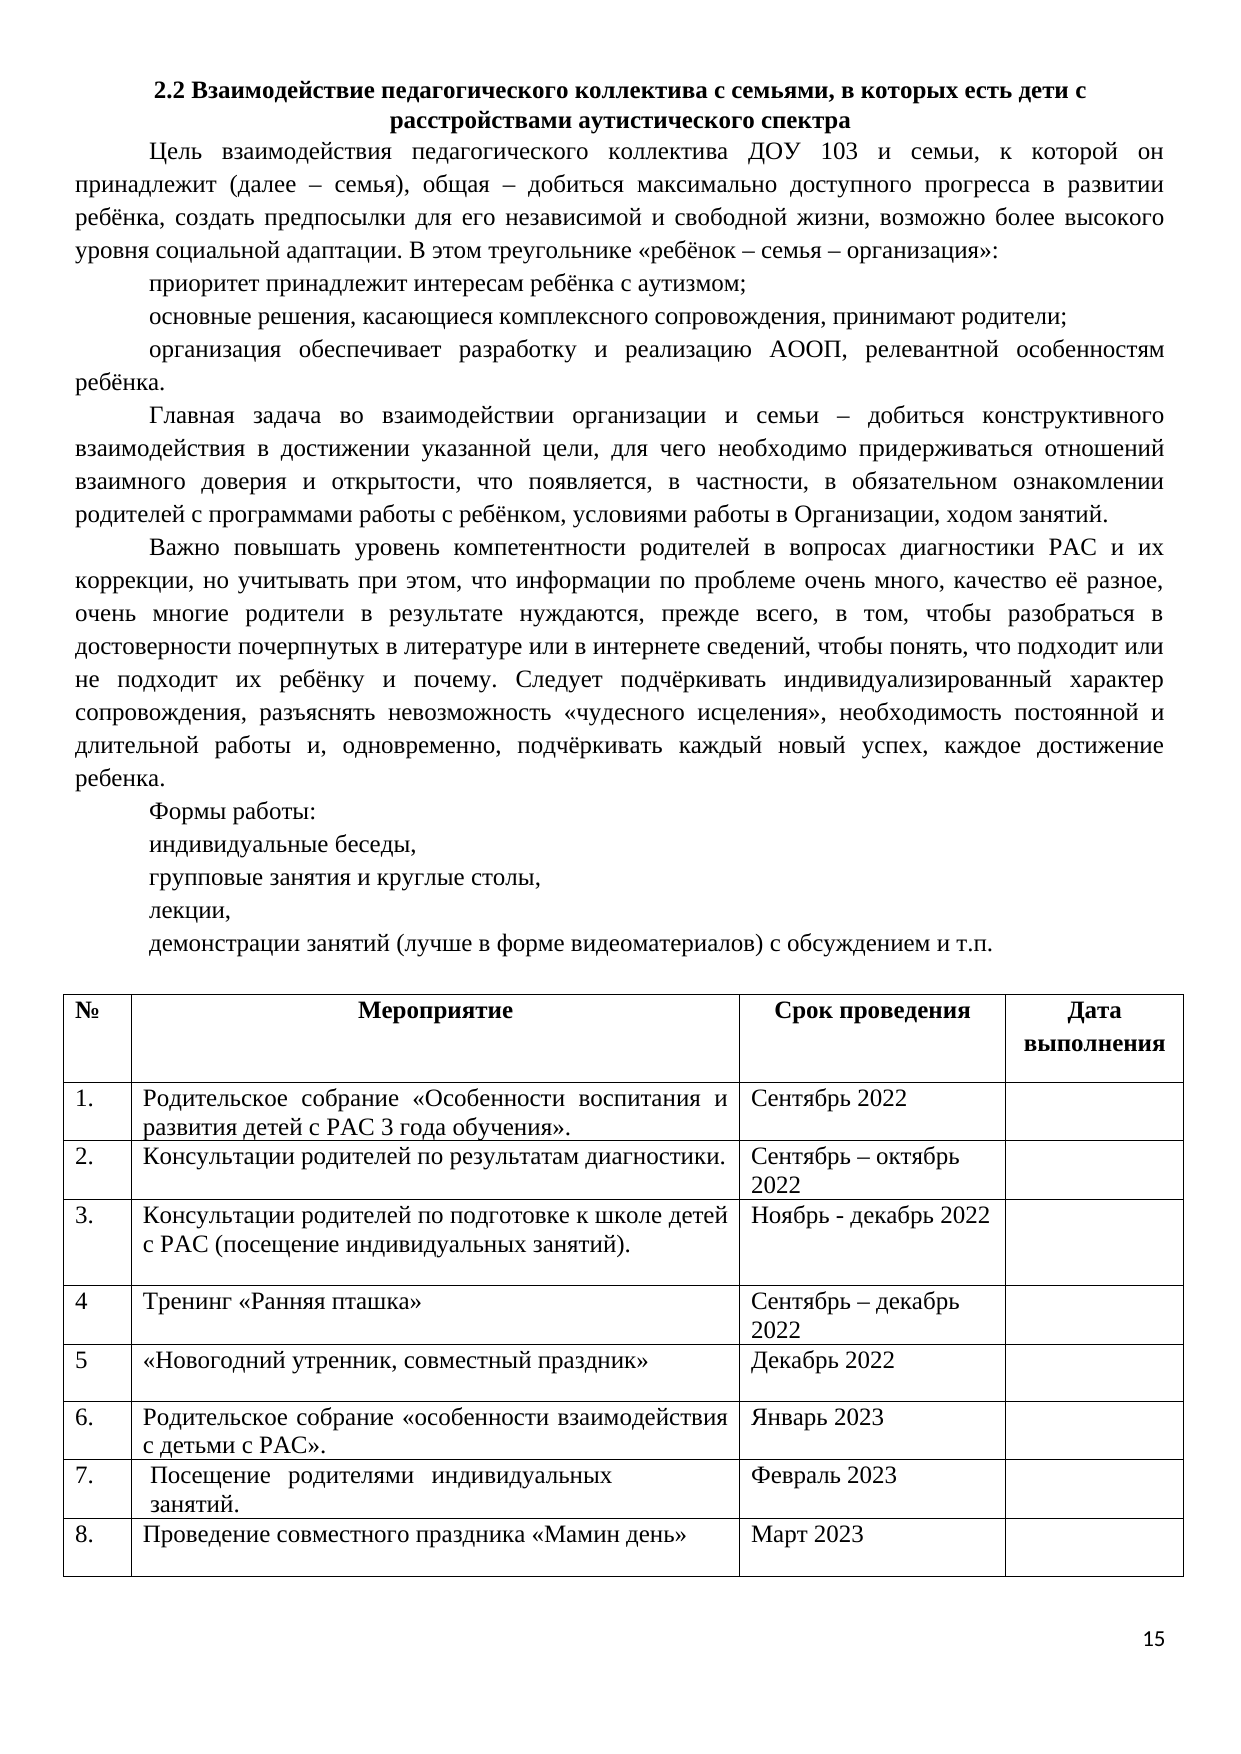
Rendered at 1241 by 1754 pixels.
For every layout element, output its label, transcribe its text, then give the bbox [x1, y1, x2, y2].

table_cell Сентябрь – октябрь 2022 [740, 1141, 1005, 1199]
table_cell 6. [64, 1402, 131, 1459]
table_cell Декабрь 2022 [740, 1345, 1005, 1401]
text приоритет принадлежит интересам ребёнка с аутизмом; [75, 268, 1165, 297]
text лекции, [75, 895, 1165, 924]
table_cell Февраль 2023 [740, 1460, 1005, 1518]
table_cell Март 2023 [740, 1519, 1005, 1576]
table_cell Консультации родителей по результатам диагностики. [132, 1141, 739, 1199]
text Формы работы: [75, 796, 1165, 825]
table_cell Сентябрь 2022 [740, 1083, 1005, 1140]
table_cell Проведение совместного праздника «Мамин день» [132, 1519, 739, 1576]
table_cell Консультации родителей по подготовке к школе детей с РАС (посещение индивидуальных занятий). [132, 1200, 739, 1285]
table_header № [64, 995, 131, 1082]
table_cell Родительское собрание «особенности взаимодействия с детьми с РАС». [132, 1402, 739, 1459]
table_cell 8. [64, 1519, 131, 1576]
text индивидуальные беседы, [75, 829, 1165, 858]
table_cell [1006, 1402, 1183, 1459]
table_cell Январь 2023 [740, 1402, 1005, 1459]
table_header Мероприятие [132, 995, 739, 1082]
table_cell [1006, 1200, 1183, 1285]
table_cell [1006, 1460, 1183, 1518]
table_cell «Новогодний утренник, совместный праздник» [132, 1345, 739, 1401]
table_cell Сентябрь – декабрь 2022 [740, 1286, 1005, 1344]
table_cell 4 [64, 1286, 131, 1344]
table_header Срок проведения [740, 995, 1005, 1082]
table_cell [132, 1460, 739, 1518]
table_cell Тренинг «Ранняя пташка» [132, 1286, 739, 1344]
table_cell Ноябрь - декабрь 2022 [740, 1200, 1005, 1285]
table_cell [1006, 1083, 1183, 1140]
table_cell [1006, 1286, 1183, 1344]
table_cell 3. [64, 1200, 131, 1285]
text групповые занятия и круглые столы, [75, 862, 1165, 891]
text Важно повышать уровень компетентности родителей в вопросах диагностики РАС и их коррекции, но учитывать при этом, что информации по проблеме очень много, качество её разное, очень многие родители в результате нуждаются, прежде всего, в том, чтобы разобраться в достоверности почерпнутых в литературе или в интернете сведений, чтобы понять, что подходит или не подходит их ребёнку и почему. Следует подчёркивать индивидуализированный характер сопровождения, разъяснять невозможность «чудесного исцеления», необходимость постоянной и длительной работы и, одновременно, подчёркивать каждый новый успех, каждое достижение ребенка. [75, 532, 1165, 792]
table_cell Родительское собрание «Особенности воспитания и развития детей с РАС 3 года обучения». [132, 1083, 739, 1140]
text Главная задача во взаимодействии организации и семьи – добиться конструктивного взаимодействия в достижении указанной цели, для чего необходимо придерживаться отношений взаимного доверия и открытости, что появляется, в частности, в обязательном ознакомлении родителей с программами работы с ребёнком, условиями работы в Организации, ходом занятий. [75, 400, 1165, 528]
text основные решения, касающиеся комплексного сопровождения, принимают родители; [75, 301, 1165, 330]
table_cell [1006, 1519, 1183, 1576]
table_cell 1. [64, 1083, 131, 1140]
text демонстрации занятий (лучше в форме видеоматериалов) с обсуждением и т.п. [75, 928, 1165, 957]
table_header Дата выполнения [1006, 995, 1183, 1082]
text Цель взаимодействия педагогического коллектива ДОУ 103 и семьи, к которой он принадлежит (далее – семья), общая – добиться максимально доступного прогресса в развитии ребёнка, создать предпосылки для его независимой и свободной жизни, возможно более высокого уровня социальной адаптации. В этом треугольнике «ребёнок – семья – организация»: [75, 136, 1165, 264]
table_cell 5 [64, 1345, 131, 1401]
table_cell 2. [64, 1141, 131, 1199]
table_cell [1006, 1141, 1183, 1199]
table_cell [1006, 1345, 1183, 1401]
text организация обеспечивает разработку и реализацию АООП, релевантной особенностям ребёнка. [75, 334, 1165, 396]
text 2.2 Взаимодействие педагогического коллектива с семьями, в которых есть дети с расстройствами аутистического спектра [75, 75, 1165, 134]
table_cell 7. [64, 1460, 131, 1518]
